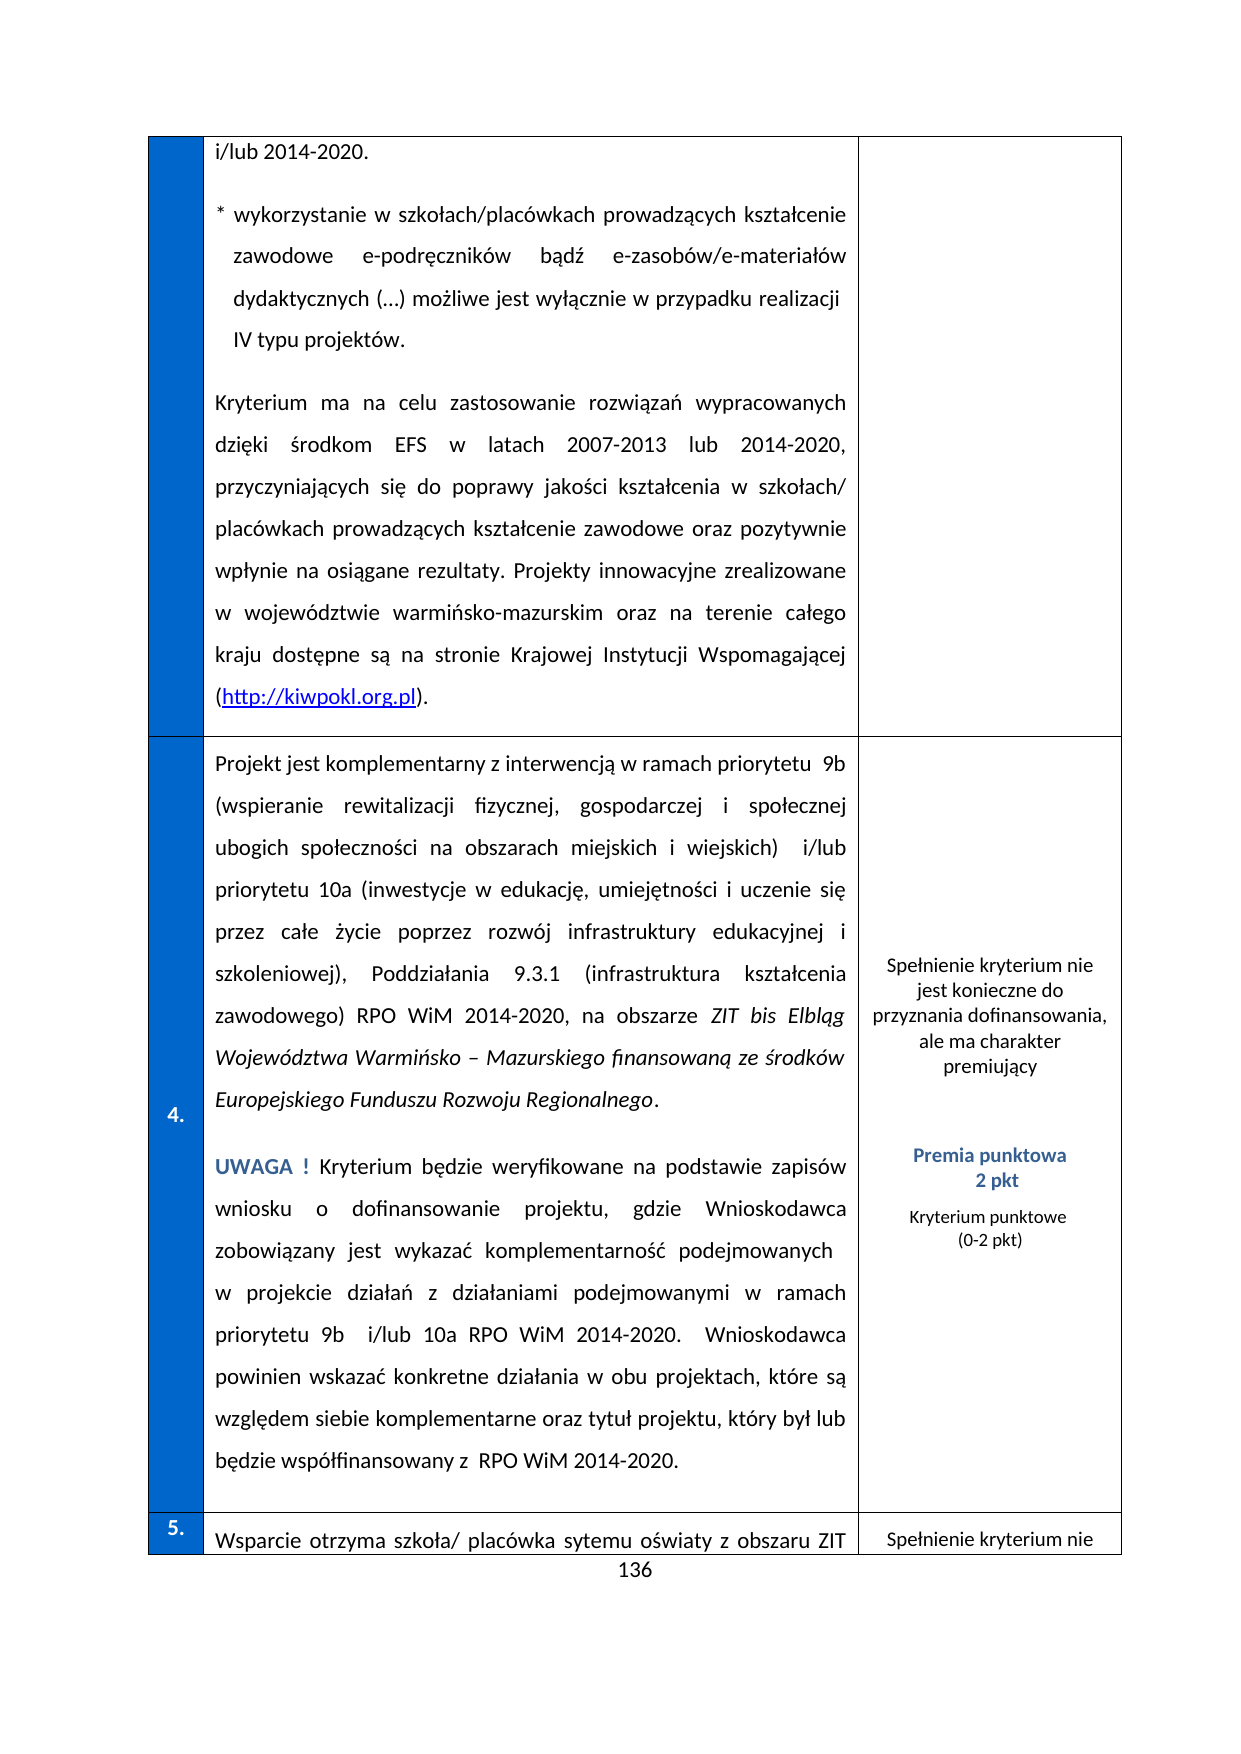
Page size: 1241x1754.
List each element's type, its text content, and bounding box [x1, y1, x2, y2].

table_cell Projekt jest komplementarny z interwencją w ramach priorytetu 9b (wspieranie rewitalizacji fizycznej, gospodarczej i społecznej ubogich społeczności na obszarach miejskich i wiejskich) i/lub priorytetu 10a (inwestycje w edukację, umiejętności i uczenie się przez całe życie poprzez rozwój infrastruktury edukacyjnej i szkoleniowej), Poddziałania 9.3.1 (infrastruktura kształcenia zawodowego) RPO WiM 2014-2020, na obszarze ZIT bis Elbląg Województwa Warmińsko – Mazurskiego finansowaną ze środków Europejskiego Funduszu Rozwoju Regionalnego. UWAGA ! Kryterium będzie weryfikowane na podstawie zapisów wniosku o dofinansowanie projektu, gdzie Wnioskodawca zobowiązany jest wykazać komplementarność podejmowanych w projekcie działań z działaniami podejmowanymi w ramach priorytetu 9b i/lub 10a RPO WiM 2014-2020. Wnioskodawca powinien wskazać konkretne działania w obu projektach, które są względem siebie komplementarne oraz tytuł projektu, który był lub będzie współfinansowany z RPO WiM 2014-2020. [204, 737, 858, 1512]
table_cell 4. [149, 737, 203, 1512]
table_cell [859, 137, 1121, 736]
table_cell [204, 137, 858, 736]
table_cell 3. [149, 137, 203, 736]
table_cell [859, 1513, 1121, 1554]
table_cell 5. [149, 1513, 203, 1554]
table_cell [204, 1513, 858, 1554]
